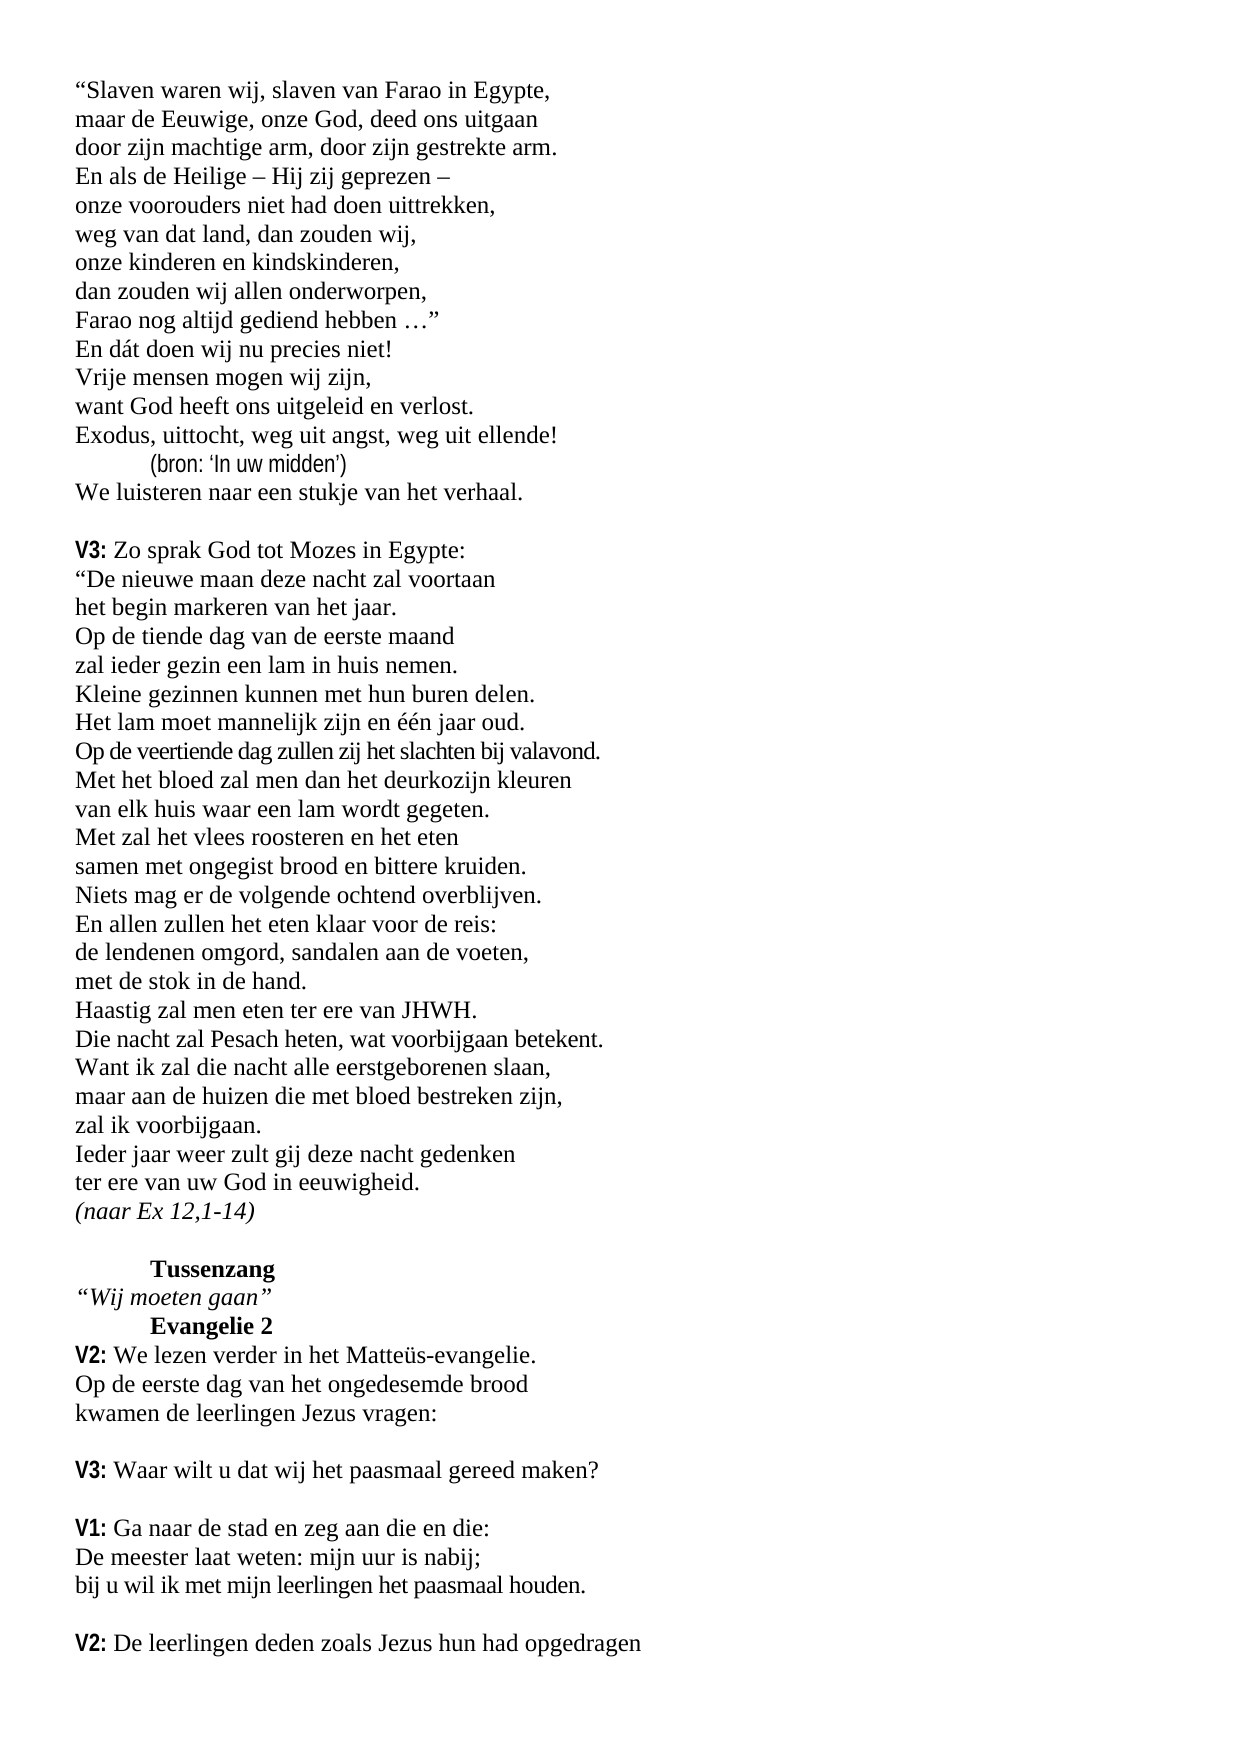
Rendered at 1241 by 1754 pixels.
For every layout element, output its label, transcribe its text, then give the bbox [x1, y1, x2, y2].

text onze kinderen en kindskinderen, [75, 247, 1165, 276]
text V1: Ga naar de stad en zeg aan die en die: [75, 1513, 1165, 1542]
text (naar Ex 12,1-14) [75, 1196, 1165, 1225]
text “De nieuwe maan deze nacht zal voortaan [75, 564, 1165, 592]
text Op de veertiende dag zullen zij het slachten bij valavond. [75, 736, 1165, 765]
text het begin markeren van het jaar. [75, 592, 1165, 621]
text maar aan de huizen die met bloed bestreken zijn, [75, 1081, 1165, 1110]
text De meester laat weten: mijn uur is nabij; [75, 1542, 1165, 1570]
text “Slaven waren wij, slaven van Farao in Egypte, [75, 75, 1165, 104]
text van elk huis waar een lam wordt gegeten. [75, 794, 1165, 822]
text samen met ongegist brood en bittere kruiden. Niets mag er de volgende ochtend overblijven. [75, 851, 1165, 909]
text door zijn machtige arm, door zijn gestrekte arm. [75, 132, 1165, 161]
text met de stok in de hand. Haastig zal men eten ter ere van JHWH. [75, 966, 1165, 1024]
text We luisteren naar een stukje van het verhaal. [75, 477, 1165, 506]
text V3: Zo sprak God tot Mozes in Egypte: [75, 535, 1165, 564]
text En allen zullen het eten klaar voor de reis: [75, 909, 1165, 937]
text (bron: ‘In uw midden’) [75, 449, 1165, 477]
text Die nacht zal Pesach heten, wat voorbijgaan betekent. Want ik zal die nacht alle eerstgeborenen slaan, [75, 1024, 1165, 1081]
text Met het bloed zal men dan het deurkozijn kleuren [75, 765, 1165, 794]
text zal ieder gezin een lam in huis nemen. Kleine gezinnen kunnen met hun buren delen. [75, 650, 1165, 707]
text Met zal het vlees roosteren en het eten [75, 822, 1165, 851]
text bij u wil ik met mijn leerlingen het paasmaal houden. [75, 1570, 1165, 1599]
text de lendenen omgord, sandalen aan de voeten, [75, 937, 1165, 966]
text zal ik voorbijgaan. [75, 1110, 1165, 1139]
text want God heeft ons uitgeleid en verlost. Exodus, uittocht, weg uit angst, weg uit ellende! [75, 391, 1165, 449]
text onze voorouders niet had doen uittrekken, [75, 190, 1165, 219]
text Vrije mensen mogen wij zijn, [75, 362, 1165, 391]
text maar de Eeuwige, onze God, deed ons uitgaan [75, 104, 1165, 132]
text Farao nog altijd gediend hebben …” [75, 305, 1165, 334]
text ter ere van uw God in eeuwigheid. [75, 1167, 1165, 1196]
text Tussenzang [75, 1254, 1165, 1282]
text Evangelie 2 [75, 1311, 1165, 1340]
text Op de eerste dag van het ongedesemde brood [75, 1369, 1165, 1398]
text V3: Waar wilt u dat wij het paasmaal gereed maken? [75, 1455, 1165, 1484]
text Het lam moet mannelijk zijn en één jaar oud. [75, 707, 1165, 736]
text Op de tiende dag van de eerste maand [75, 621, 1165, 650]
text V2: De leerlingen deden zoals Jezus hun had opgedragen [75, 1628, 1165, 1657]
text En dát doen wij nu precies niet! [75, 334, 1165, 362]
text weg van dat land, dan zouden wij, [75, 219, 1165, 247]
text Ieder jaar weer zult gij deze nacht gedenken [75, 1139, 1165, 1167]
text V2: We lezen verder in het Matteüs-evangelie. [75, 1340, 1165, 1369]
text dan zouden wij allen onderworpen, [75, 276, 1165, 305]
text kwamen de leerlingen Jezus vragen: [75, 1398, 1165, 1426]
text “Wij moeten gaan” [75, 1282, 1165, 1311]
text En als de Heilige – Hij zij geprezen – [75, 161, 1165, 190]
